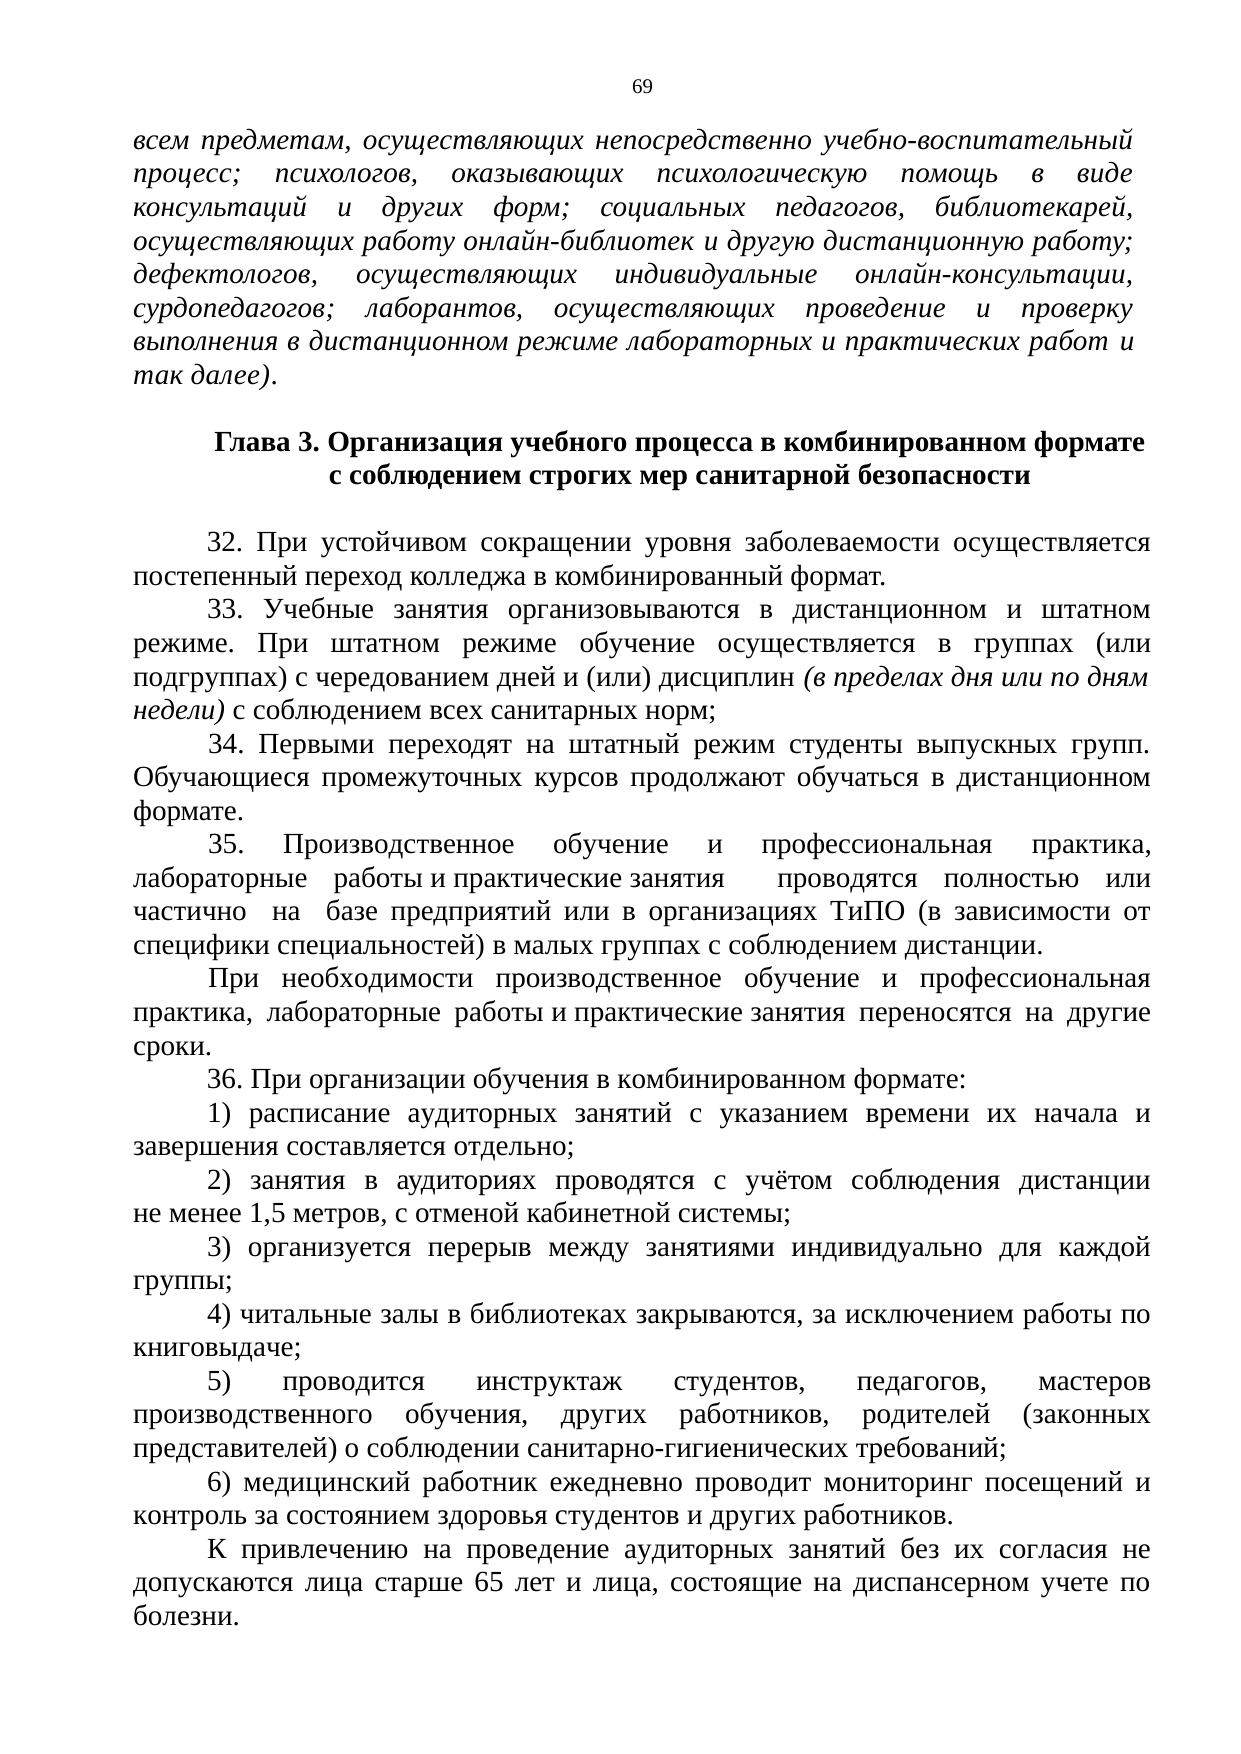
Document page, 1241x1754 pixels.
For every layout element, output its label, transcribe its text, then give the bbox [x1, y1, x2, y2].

text 5) проводится инструктаж студентов, педагогов, мастеров производственного обучения, других работников, родителей (законных представителей) о соблюдении санитарно-гигиенических требований; [133, 1363, 1152, 1464]
text 32. При устойчивом сокращении уровня заболеваемости осуществляется постепенный переход колледжа в комбинированный формат. [133, 524, 1152, 592]
text 34. Первыми переходят на штатный режим студенты выпускных групп. Обучающиеся промежуточных курсов продолжают обучаться в дистанционном формате. [133, 726, 1152, 826]
text 2) занятия в аудиториях проводятся с учётом соблюдения дистанции не менее 1,5 метров, с отменой кабинетной системы; [133, 1162, 1152, 1229]
text Глава 3. Организация учебного процесса в комбинированном формате с соблюдением строгих мер санитарной безопасности [208, 424, 1152, 491]
text 3) организуется перерыв между занятиями индивидуально для каждой группы; [133, 1229, 1152, 1296]
text При необходимости производственное обучение и профессиональная практика, лабораторные работы и практические занятия переносятся на другие сроки. [133, 961, 1152, 1061]
text 36. При организации обучения в комбинированном формате: [133, 1061, 1152, 1095]
text 4) читальные залы в библиотеках закрываются, за исключением работы по книговыдаче; [133, 1296, 1152, 1363]
text 6) медицинский работник ежедневно проводит мониторинг посещений и контроль за состоянием здоровья студентов и других работников. [133, 1464, 1152, 1531]
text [133, 122, 1137, 390]
text 1) расписание аудиторных занятий с указанием времени их начала и завершения составляется отдельно; [133, 1095, 1152, 1162]
text 33. Учебные занятия организовываются в дистанционном и штатном режиме. При штатном режиме обучение осуществляется в группах (или подгруппах) с чередованием дней и (или) дисциплин (в пределах дня или по дням недели) с соблюдением всех санитарных норм; [133, 592, 1152, 726]
text К привлечению на проведение аудиторных занятий без их согласия не допускаются лица старше 65 лет и лица, состоящие на диспансерном учете по болезни. [133, 1531, 1152, 1631]
text 35. Производственное обучение и профессиональная практика, лабораторные работы и практические занятия проводятся полностью или частично на базе предприятий или в организациях ТиПО (в зависимости от специфики специальностей) в малых группах с соблюдением дистанции. [133, 826, 1152, 961]
